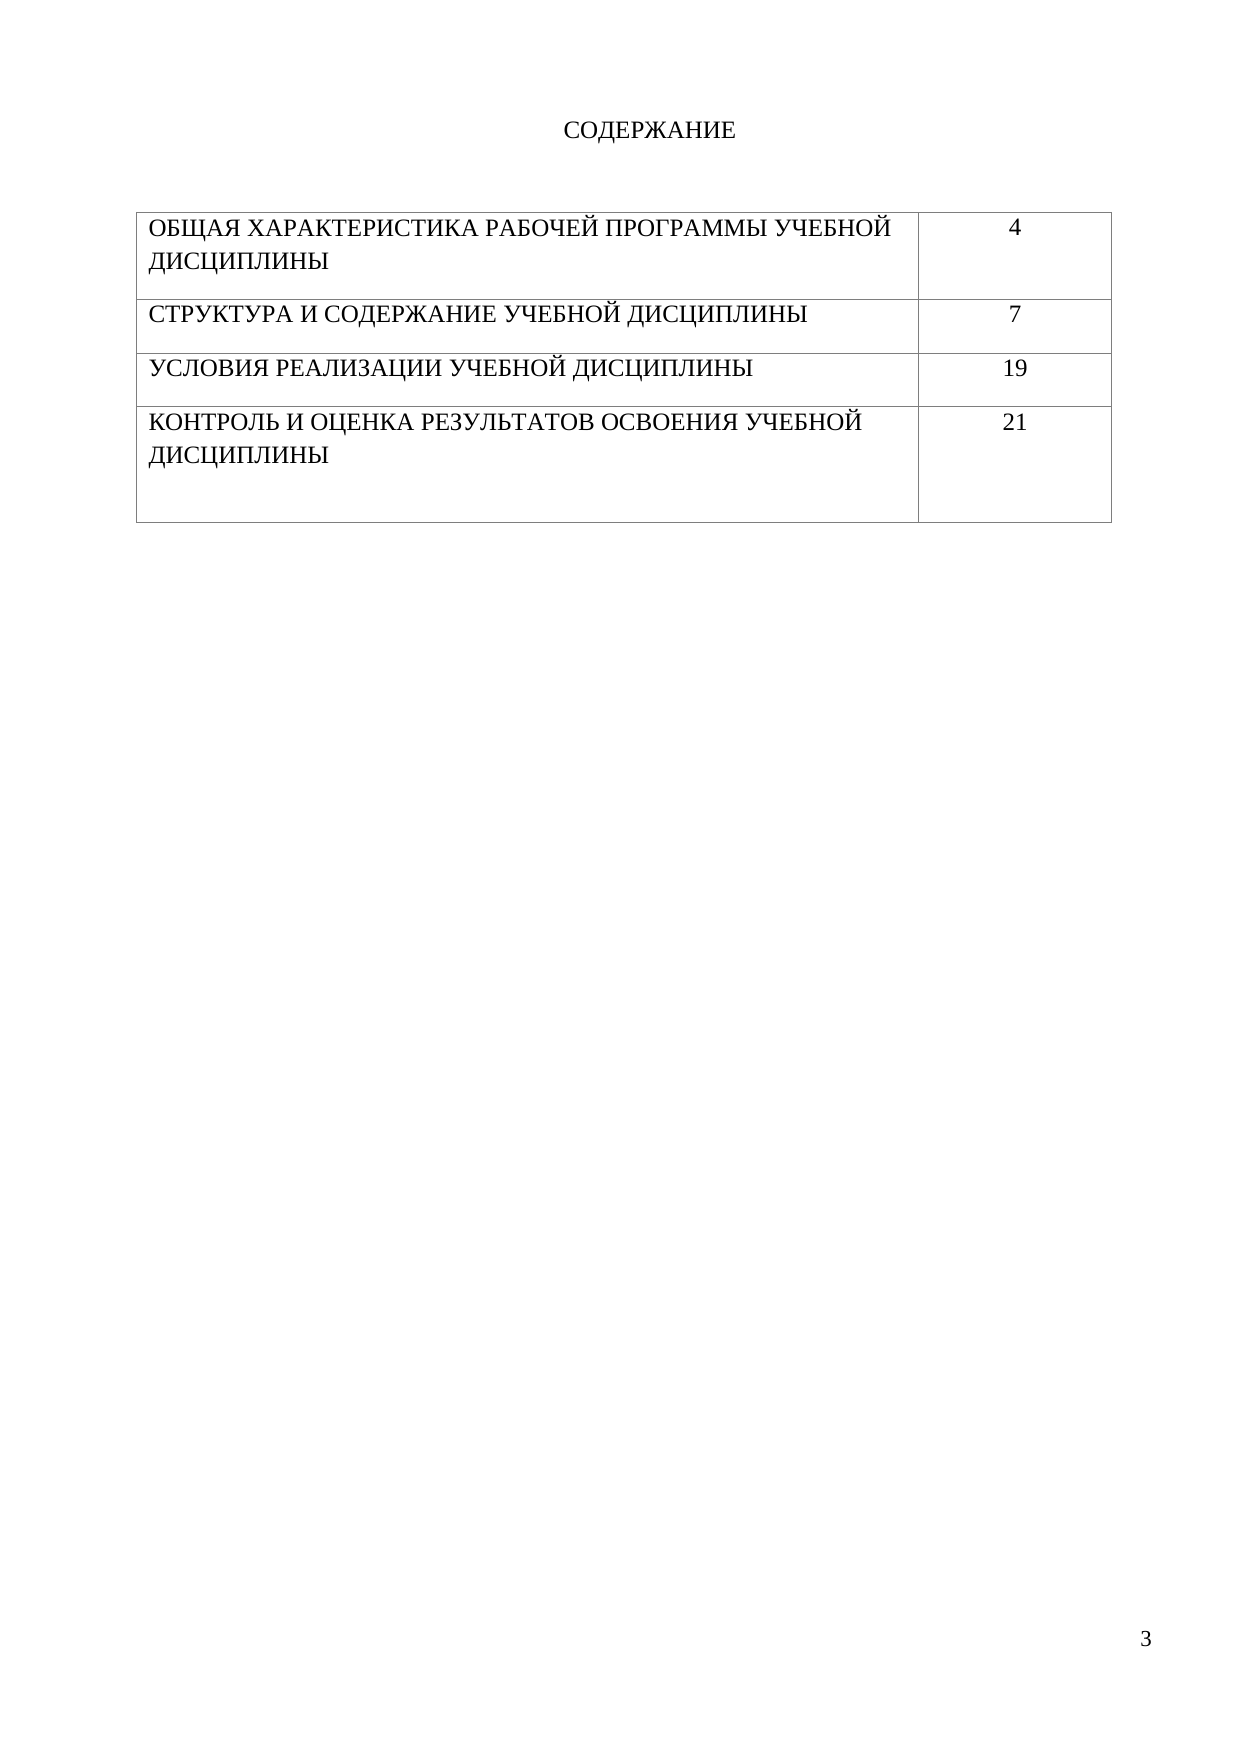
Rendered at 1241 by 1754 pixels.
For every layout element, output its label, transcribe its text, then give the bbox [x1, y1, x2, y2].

table_cell УСЛОВИЯ РЕАЛИЗАЦИИ УЧЕБНОЙ ДИСЦИПЛИНЫ [137, 354, 918, 406]
table_header ОБЩАЯ ХАРАКТЕРИСТИКА РАБОЧЕЙ ПРОГРАММЫ УЧЕБНОЙ ДИСЦИПЛИНЫ [137, 213, 918, 299]
table_cell 7 [919, 300, 1111, 352]
table_header 4 [919, 213, 1111, 299]
table_cell КОНТРОЛЬ И ОЦЕНКА РЕЗУЛЬТАТОВ ОСВОЕНИЯ УЧЕБНОЙ ДИСЦИПЛИНЫ [137, 407, 918, 522]
table_cell 19 [919, 354, 1111, 406]
table_cell 21 [919, 407, 1111, 522]
table_cell СТРУКТУРА И СОДЕРЖАНИЕ УЧЕБНОЙ ДИСЦИПЛИНЫ [137, 300, 918, 352]
text СОДЕРЖАНИЕ [561, 115, 738, 144]
